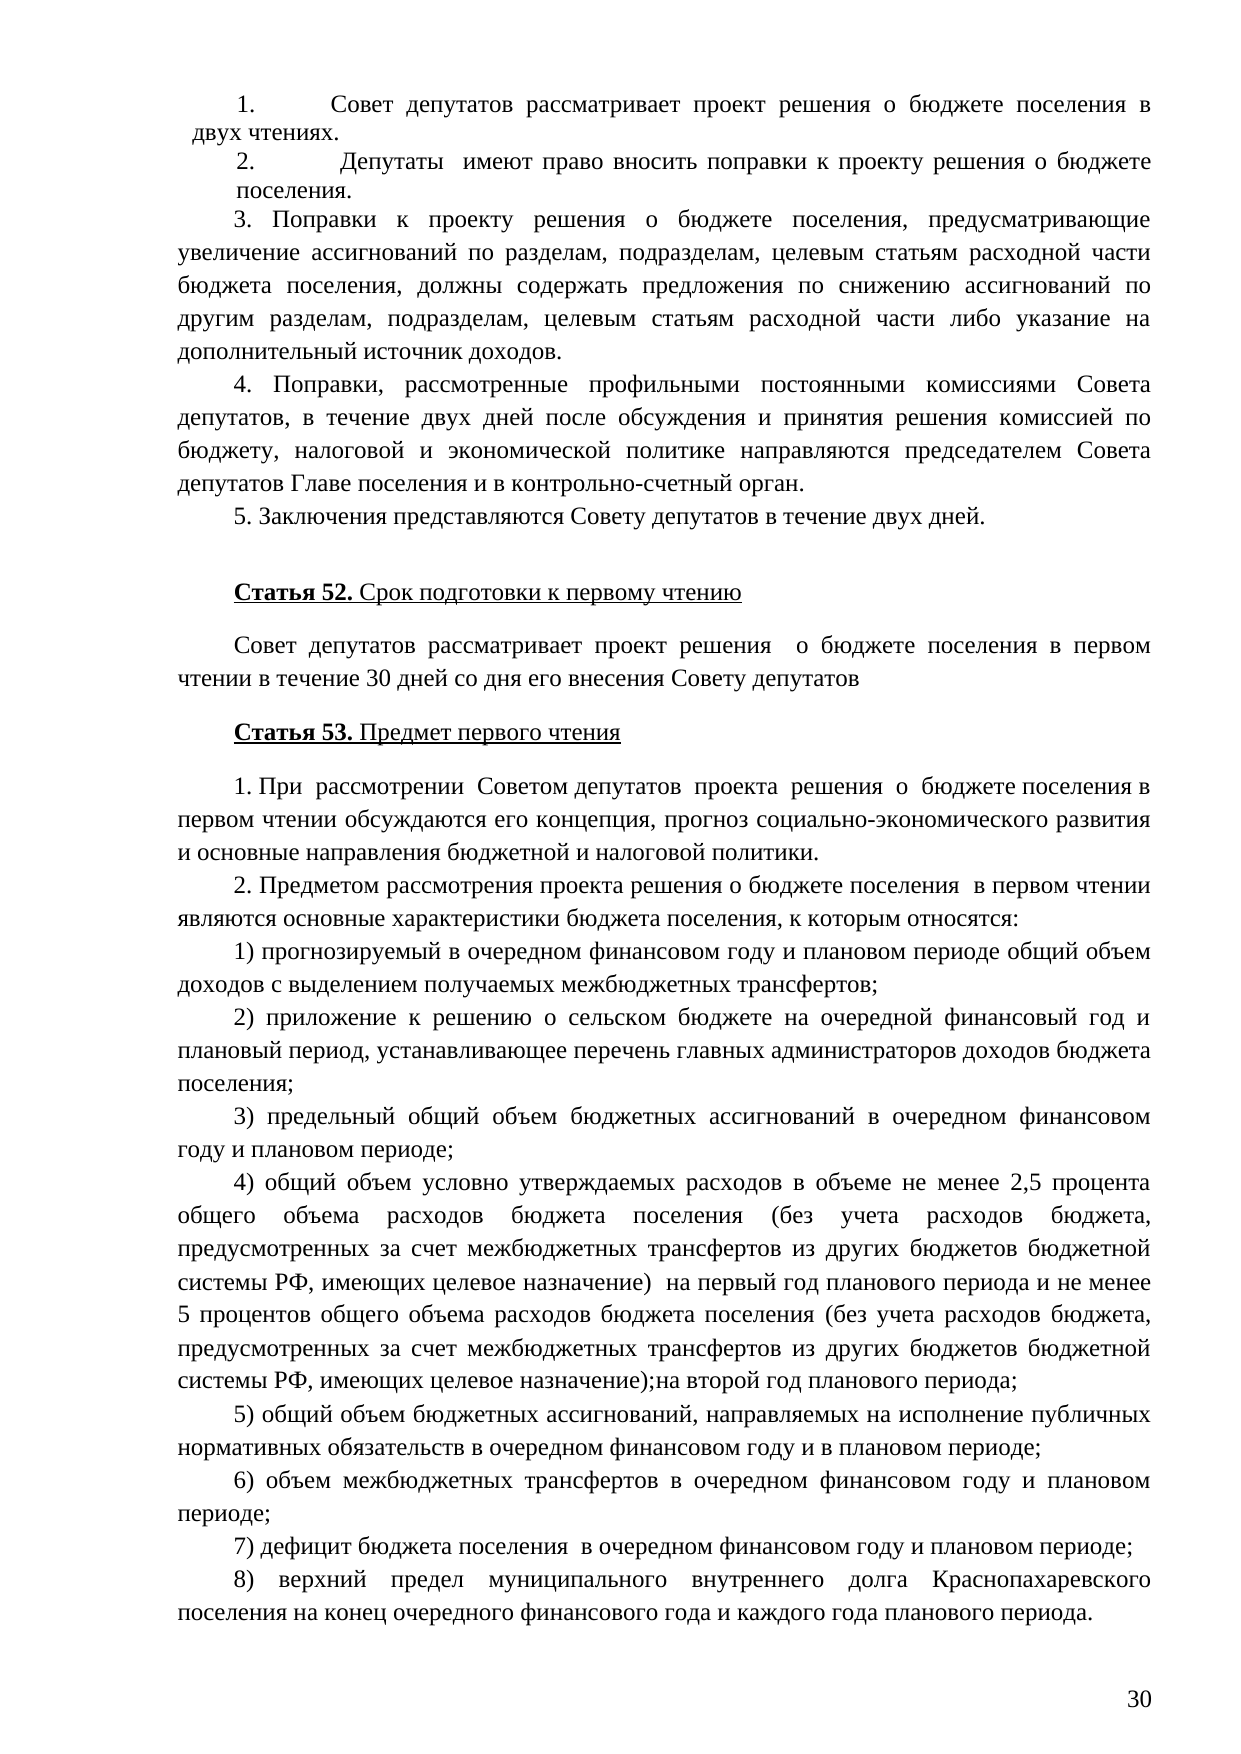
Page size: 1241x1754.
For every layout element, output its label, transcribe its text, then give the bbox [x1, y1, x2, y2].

text 6) объем межбюджетных трансфертов в очередном финансовом году и плановом периоде; [177, 1465, 1152, 1526]
text 1) прогнозируемый в очередном финансовом году и плановом периоде общий объем доходов с выделением получаемых межбюджетных трансфертов; [177, 936, 1152, 998]
text 7) дефицит бюджета поселения в очередном финансовом году и плановом периоде; [177, 1531, 1152, 1559]
text 2) приложение к решению о сельском бюджете на очередной финансовый год и плановый период, устанавливающее перечень главных администраторов доходов бюджета поселения; [177, 1002, 1152, 1097]
list Совет депутатов рассматривает проект решения о бюджете поселения в двух чтениях. [192, 89, 1152, 146]
list Депутаты имеют право вносить поправки к проекту решения о бюджете поселения. [236, 146, 1152, 204]
text 8) верхний предел муниципального внутреннего долга Краснопахаревского поселения на конец очередного финансового года и каждого года планового периода. [177, 1564, 1152, 1626]
text 4) общий объем условно утверждаемых расходов в объеме не менее 2,5 процента общего объема расходов бюджета поселения (без учета расходов бюджета, предусмотренных за счет межбюджетных трансфертов из других бюджетов бюджетной системы РФ, имеющих целевое назначение) на первый год планового периода и не менее 5 процентов общего объема расходов бюджета поселения (без учета расходов бюджета, предусмотренных за счет межбюджетных трансфертов из других бюджетов бюджетной системы РФ, имеющих целевое назначение);на второй год планового периода; [177, 1167, 1152, 1394]
text Совет депутатов рассматривает проект решения о бюджете поселения в первом чтении в течение 30 дней со дня его внесения Совету депутатов [177, 631, 1152, 692]
text 1. При рассмотрении Советом депутатов проекта решения о бюджете поселения в первом чтении обсуждаются его концепция, прогноз социально-экономического развития и основные направления бюджетной и налоговой политики. [177, 771, 1152, 866]
text Статья 53. Предмет первого чтения [177, 717, 1152, 746]
text Статья 52. Срок подготовки к первому чтению [177, 577, 1152, 605]
text 3) предельный общий объем бюджетных ассигнований в очередном финансовом году и плановом периоде; [177, 1101, 1152, 1163]
text 5. Заключения представляются Совету депутатов в течение двух дней. [177, 501, 1152, 529]
text 2. Предметом рассмотрения проекта решения о бюджете поселения в первом чтении являются основные характеристики бюджета поселения, к которым относятся: [177, 870, 1152, 932]
text 5) общий объем бюджетных ассигнований, направляемых на исполнение публичных нормативных обязательств в очередном финансовом году и в плановом периоде; [177, 1399, 1152, 1460]
text 3. Поправки к проекту решения о бюджете поселения, предусматривающие увеличение ассигнований по разделам, подразделам, целевым статьям расходной части бюджета поселения, должны содержать предложения по снижению ассигнований по другим разделам, подразделам, целевым статьям расходной части либо указание на дополнительный источник доходов. [177, 204, 1152, 364]
text 4. Поправки, рассмотренные профильными постоянными комиссиями Совета депутатов, в течение двух дней после обсуждения и принятия решения комиссией по бюджету, налоговой и экономической политике направляются председателем Совета депутатов Главе поселения и в контрольно-счетный орган. [177, 369, 1152, 497]
